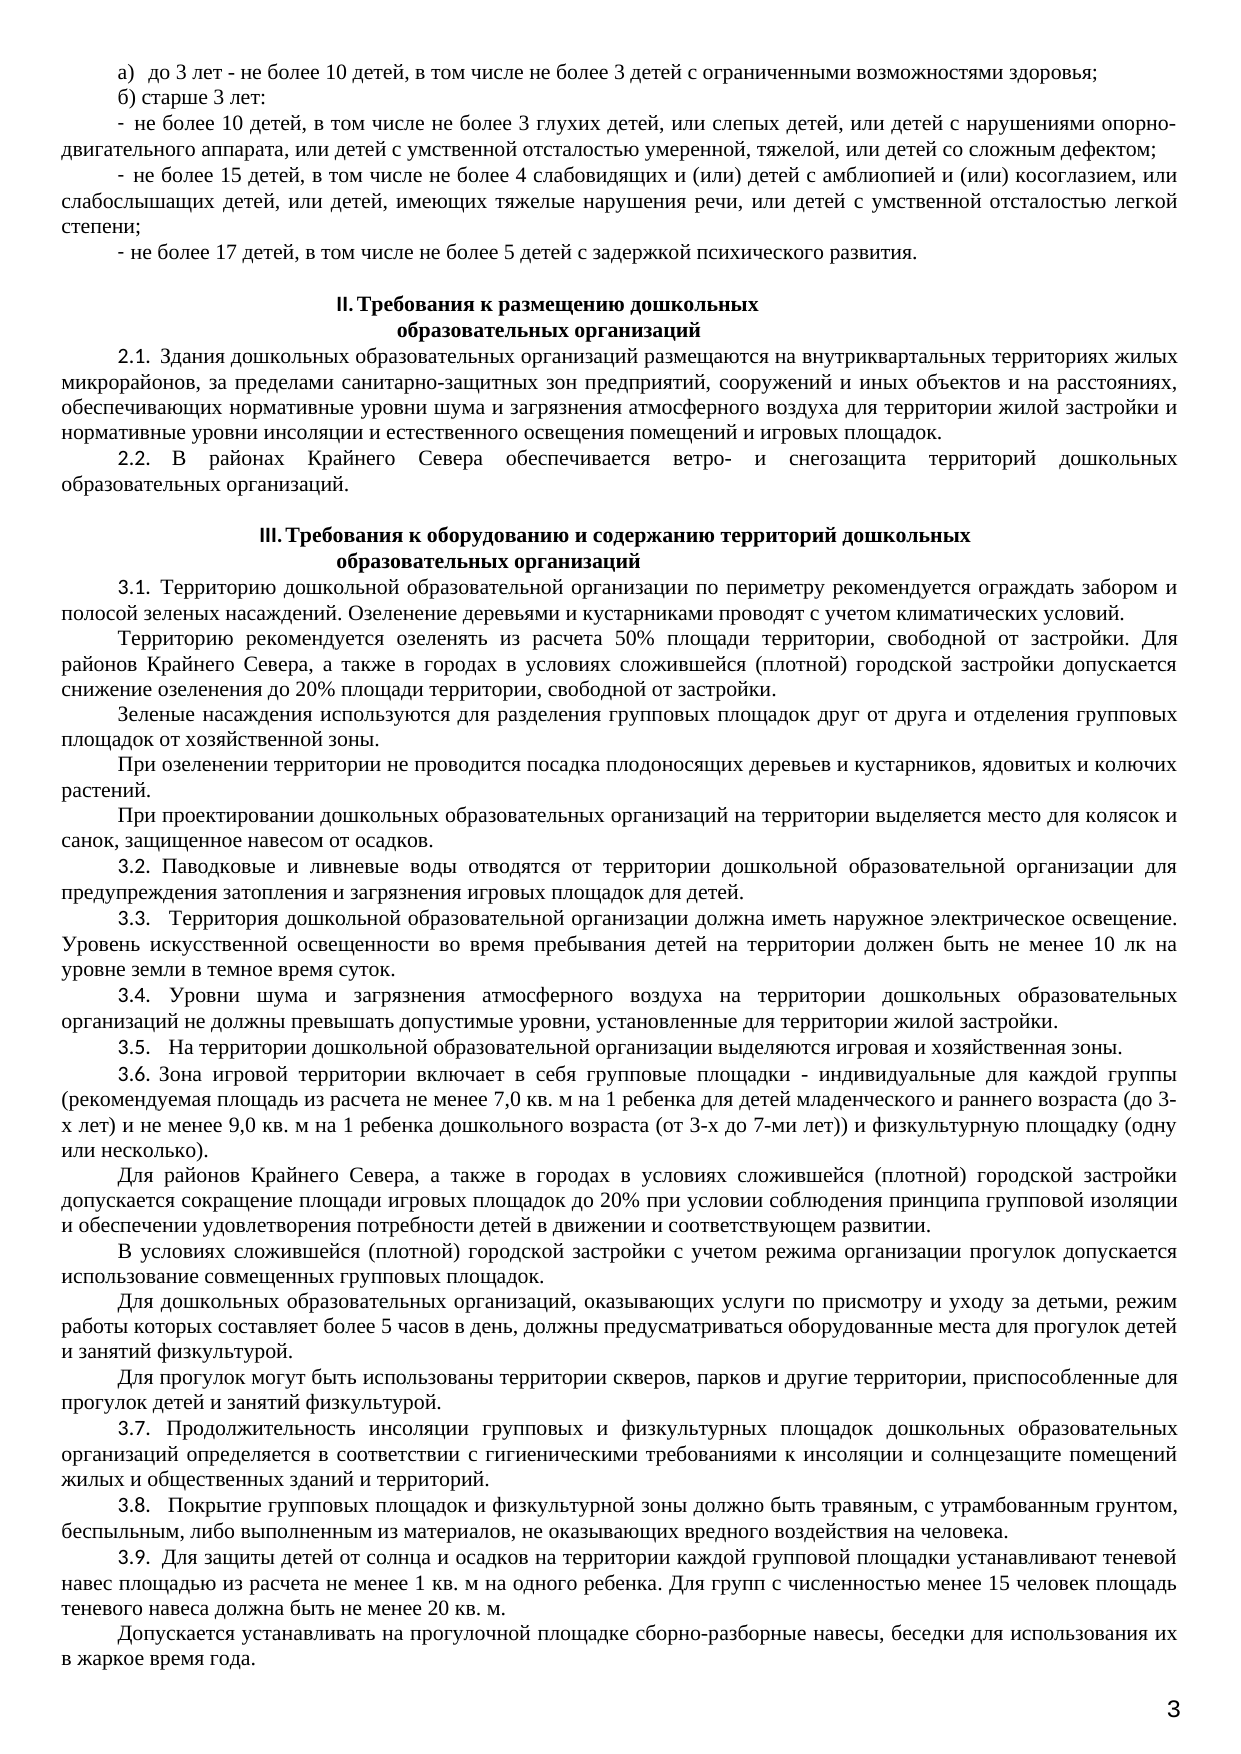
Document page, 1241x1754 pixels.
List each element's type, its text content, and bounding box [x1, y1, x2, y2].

text Для районов Крайнего Севера, а также в городах в условиях сложившейся (плотной) городской застройки допускается сокращение площади игровых площадок до 20% при условии соблюдения принципа групповой изоляции и обеспечении удовлетворения потребности детей в движении и соответствующем развитии. [61, 1162, 1179, 1238]
list не более 10 детей, в том числе не более 3 глухих детей, или слепых детей, или детей с нарушениями опорно-двигательного аппарата, или детей с умственной отсталостью умеренной, тяжелой, или детей со сложным дефектом; [61, 109, 1179, 161]
list Требования к оборудованию и содержанию территорий дошкольных образовательных организаций [259, 522, 987, 573]
text Территорию рекомендуется озеленять из расчета 50% площади территории, свободной от застройки. Для районов Крайнего Севера, а также в городах в условиях сложившейся (плотной) городской застройки допускается снижение озеленения до 20% площади территории, свободной от застройки. [61, 625, 1179, 701]
list В районах Крайнего Севера обеспечивается ветро- и снегозащита территорий дошкольных образовательных организаций. [61, 444, 1179, 496]
list На территории дошкольной образовательной организации выделяются игровая и хозяйственная зоны. [61, 1033, 1179, 1060]
list Требования к размещению дошкольных образовательных организаций [336, 290, 910, 342]
list не более 15 детей, в том числе не более 4 слабовидящих и (или) детей с амблиопией и (или) косоглазием, или слабослышащих детей, или детей, имеющих тяжелые нарушения речи, или детей с умственной отсталостью легкой степени; [61, 161, 1179, 238]
text При озеленении территории не проводится посадка плодоносящих деревьев и кустарников, ядовитых и колючих растений. [61, 751, 1179, 802]
text а) до 3 лет - не более 10 детей, в том числе не более 3 детей с ограниченными возможностями здоровья; [61, 59, 1179, 84]
list Продолжительность инсоляции групповых и физкультурных площадок дошкольных образовательных организаций определяется в соответствии с гигиеническими требованиями к инсоляции и солнцезащите помещений жилых и общественных зданий и территорий. [61, 1414, 1179, 1491]
text При проектировании дошкольных образовательных организаций на территории выделяется место для колясок и санок, защищенное навесом от осадков. [61, 802, 1179, 852]
list не более 17 детей, в том числе не более 5 детей с задержкой психического развития. [61, 238, 1181, 265]
list Здания дошкольных образовательных организаций размещаются на внутриквартальных территориях жилых микрорайонов, за пределами санитарно-защитных зон предприятий, сооружений и иных объектов и на расстояниях, обеспечивающих нормативные уровни шума и загрязнения атмосферного воздуха для территории жилой застройки и нормативные уровни инсоляции и естественного освещения помещений и игровых площадок. [61, 342, 1179, 444]
list Территорию дошкольной образовательной организации по периметру рекомендуется ограждать забором и полосой зеленых насаждений. Озеленение деревьями и кустарниками проводят с учетом климатических условий. [61, 573, 1179, 625]
text Допускается устанавливать на прогулочной площадке сборно-разборные навесы, беседки для использования их в жаркое время года. [61, 1620, 1179, 1671]
text Для прогулок могут быть использованы территории скверов, парков и другие территории, приспособленные для прогулок детей и занятий физкультурой. [61, 1364, 1179, 1414]
text Зеленые насаждения используются для разделения групповых площадок друг от друга и отделения групповых площадок от хозяйственной зоны. [61, 701, 1179, 751]
list Уровни шума и загрязнения атмосферного воздуха на территории дошкольных образовательных организаций не должны превышать допустимые уровни, установленные для территории жилой застройки. [61, 981, 1179, 1033]
text Для дошкольных образовательных организаций, оказывающих услуги по присмотру и уходу за детьми, режим работы которых составляет более 5 часов в день, должны предусматриваться оборудованные места для прогулок детей и занятий физкультурой. [61, 1288, 1179, 1364]
list Зона игровой территории включает в себя групповые площадки - индивидуальные для каждой группы (рекомендуемая площадь из расчета не менее 7,0 кв. м на 1 ребенка для детей младенческого и раннего возраста (до 3-х лет) и не менее 9,0 кв. м на 1 ребенка дошкольного возраста (от 3-х до 7-ми лет)) и физкультурную площадку (одну или несколько). [61, 1060, 1179, 1162]
list Для защиты детей от солнца и осадков на территории каждой групповой площадки устанавливают теневой навес площадью из расчета не менее 1 кв. м на одного ребенка. Для групп с численностью менее 15 человек площадь теневого навеса должна быть не менее 20 кв. м. [61, 1543, 1179, 1620]
text б) старше 3 лет: [61, 84, 1181, 109]
text В условиях сложившейся (плотной) городской застройки с учетом режима организации прогулок допускается использование совмещенных групповых площадок. [61, 1238, 1179, 1288]
list Покрытие групповых площадок и физкультурной зоны должно быть травяным, с утрамбованным грунтом, беспыльным, либо выполненным из материалов, не оказывающих вредного воздействия на человека. [61, 1491, 1179, 1543]
list Территория дошкольной образовательной организации должна иметь наружное электрическое освещение. Уровень искусственной освещенности во время пребывания детей на территории должен быть не менее 10 лк на уровне земли в темное время суток. [61, 904, 1179, 981]
list Паводковые и ливневые воды отводятся от территории дошкольной образовательной организации для предупреждения затопления и загрязнения игровых площадок для детей. [61, 852, 1179, 904]
